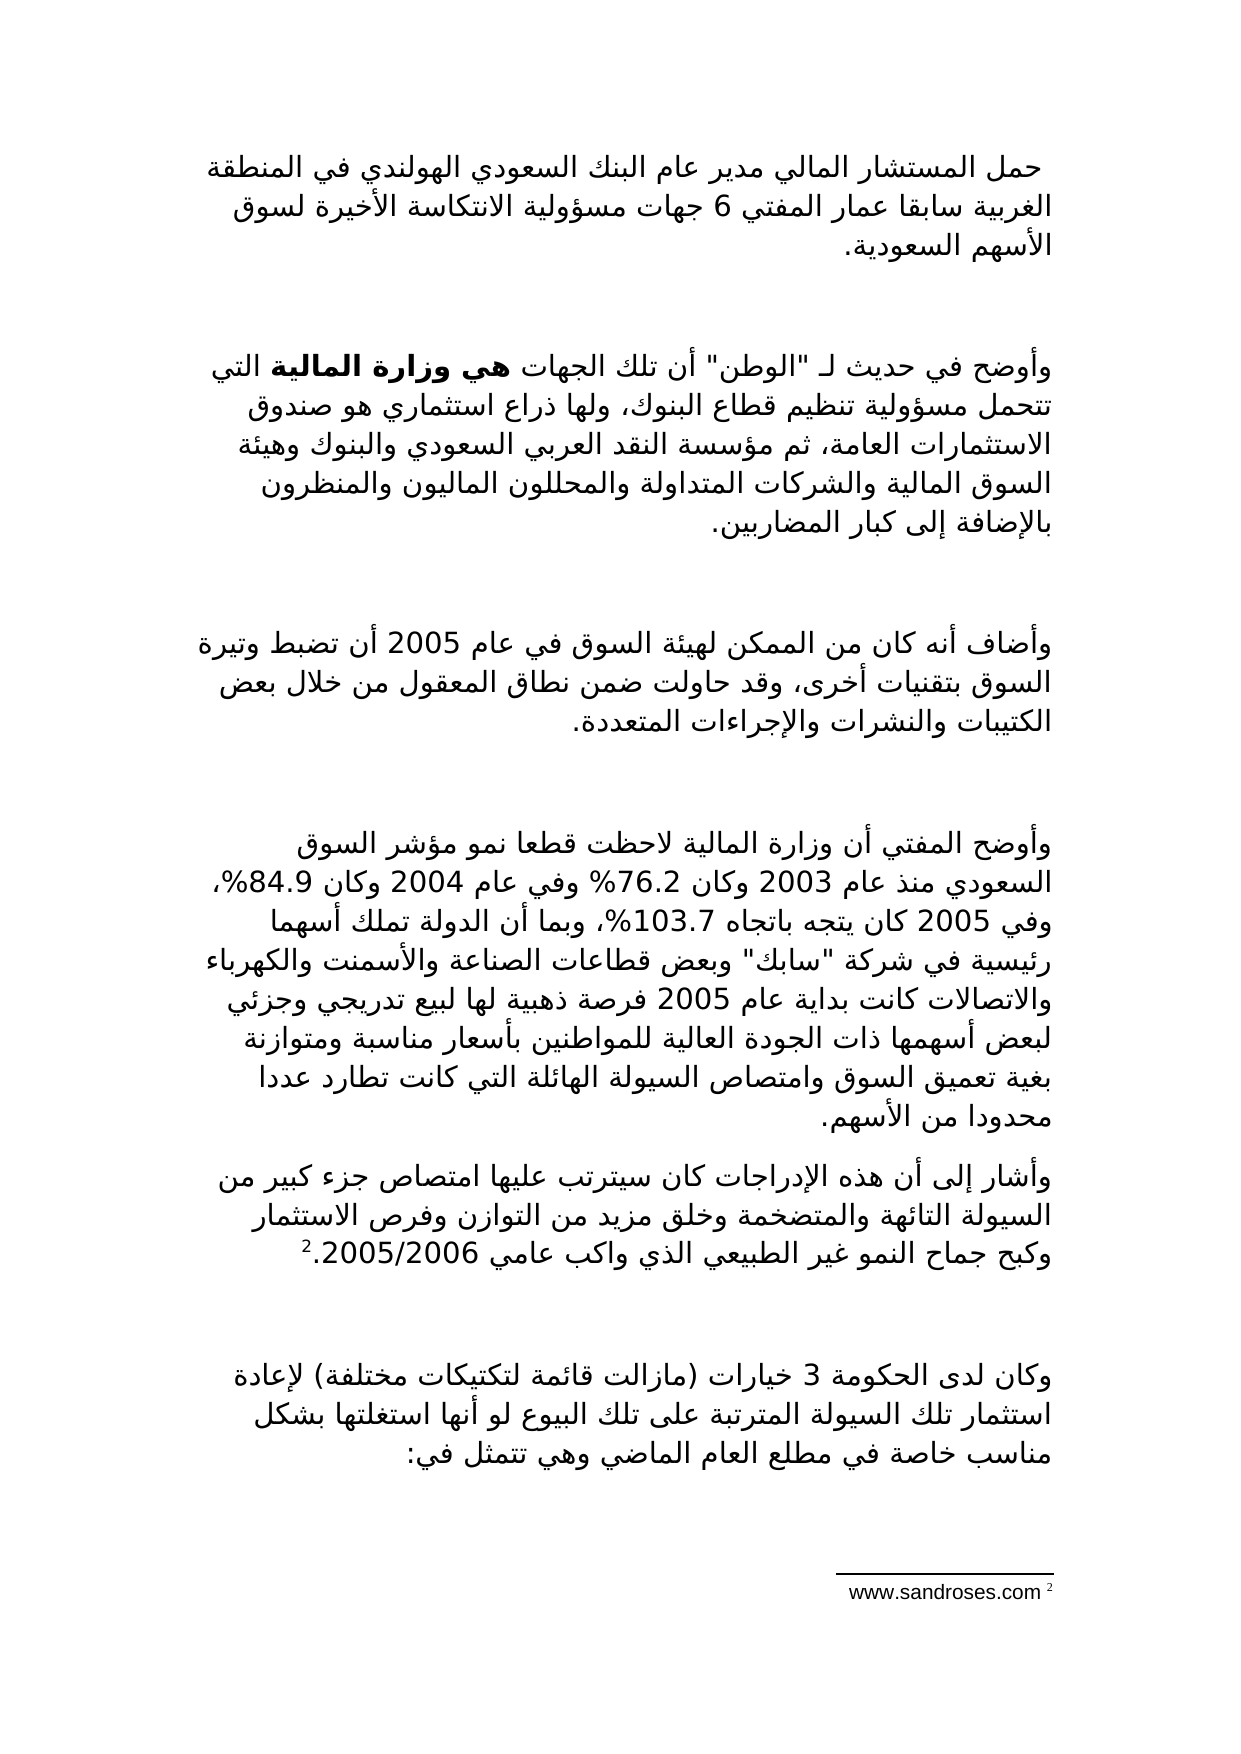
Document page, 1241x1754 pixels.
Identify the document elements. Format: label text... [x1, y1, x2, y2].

text وأوضح في حديث لـ "الوطن" أن تلك الجهات هي وزارة المالية التي تتحمل مسؤولية تنظيم قطاع البنوك، ولها ذراع استثماري هو صندوق الاستثمارات العامة، ثم مؤسسة النقد العربي السعودي والبنوك وهيئة السوق المالية والشركات المتداولة والمحللون الماليون والمنظرون بالإضافة إلى كبار المضاربين. [187, 349, 1053, 539]
text وكان لدى الحكومة 3 خيارات (مازالت قائمة لتكتيكات مختلفة) لإعادة استثمار تلك السيولة المترتبة على تلك البيوع لو أنها استغلتها بشكل مناسب خاصة في مطلع العام الماضي وهي تتمثل في: [187, 1358, 1053, 1470]
text وأوضح المفتي أن وزارة المالية لاحظت قطعا نمو مؤشر السوق السعودي منذ عام 2003 وكان 76.2% وفي عام 2004 وكان 84.9%، وفي 2005 كان يتجه باتجاه 103.7%، وبما أن الدولة تملك أسهما رئيسية في شركة "سابك" وبعض قطاعات الصناعة والأسمنت والكهرباء والاتصالات كانت بداية عام 2005 فرصة ذهبية لها لبيع تدريجي وجزئي لبعض أسهمها ذات الجودة العالية للمواطنين بأسعار مناسبة ومتوازنة بغية تعميق السوق وامتصاص السيولة الهائلة التي كانت تطارد عددا محدودا من الأسهم. [187, 826, 1053, 1133]
text وأشار إلى أن هذه الإدراجات كان سيترتب عليها امتصاص جزء كبير من السيولة التائهة والمتضخمة وخلق مزيد من التوازن وفرص الاستثمار وكبح جماح النمو غير الطبيعي الذي واكب عامي 2005/2006. [187, 1159, 1053, 1271]
text وأضاف أنه كان من الممكن لهيئة السوق في عام 2005 أن تضبط وتيرة السوق بتقنيات أخرى، وقد حاولت ضمن نطاق المعقول من خلال بعض الكتيبات والنشرات والإجراءات المتعددة. [187, 627, 1053, 739]
text حمل المستشار المالي مدير عام البنك السعودي الهولندي في المنطقة الغربية سابقا عمار المفتي 6 جهات مسؤولية الانتكاسة الأخيرة لسوق الأسهم السعودية. [187, 150, 1053, 262]
